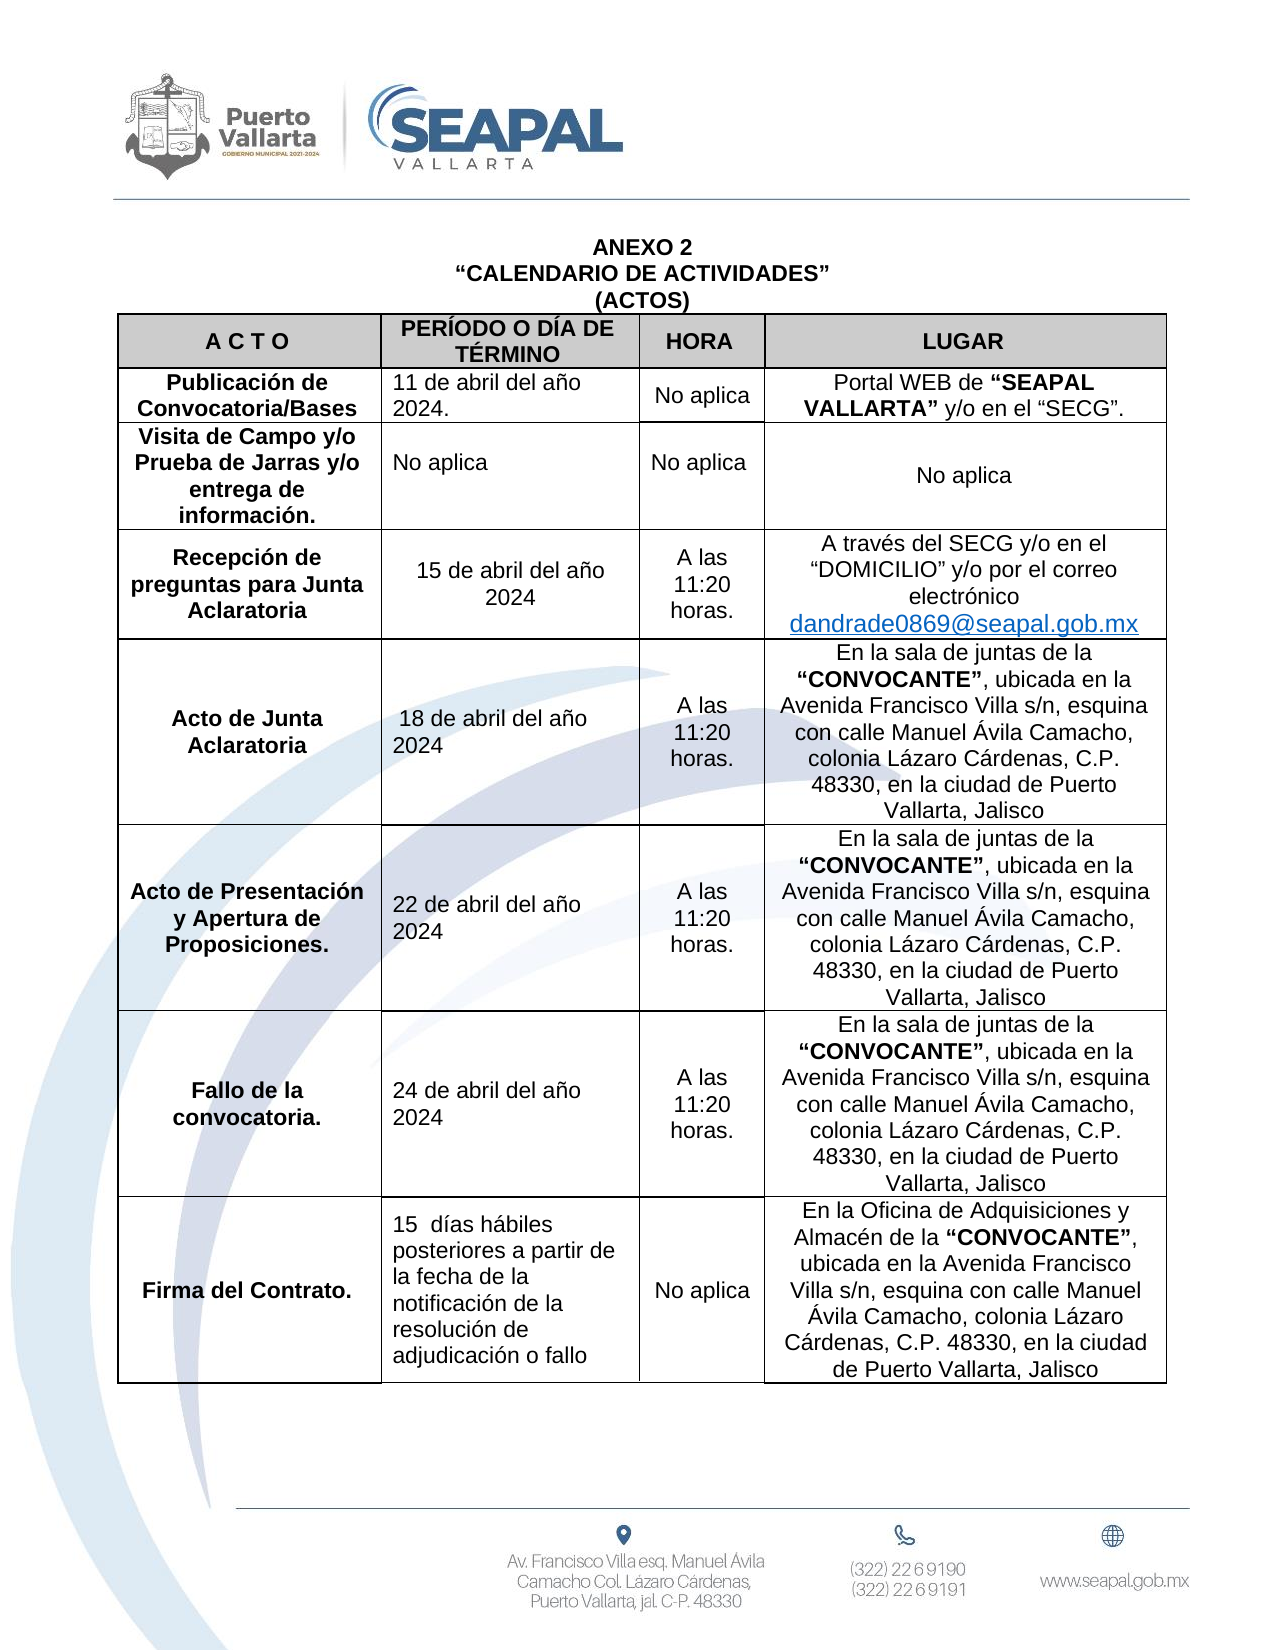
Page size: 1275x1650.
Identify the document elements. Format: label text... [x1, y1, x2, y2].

table_cell 15 días hábiles posteriores a partir de la fecha de la notificación de la resolución de adjudicación o fallo [382, 1198, 639, 1382]
table_cell En la sala de juntas de la “CONVOCANTE”, ubicada en la Avenida Francisco Villa s/n, esquina con calle Manuel Ávila Camacho, colonia Lázaro Cárdenas, C.P. 48330, en la ciudad de Puerto Vallarta, Jalisco [765, 1011, 1166, 1196]
table_cell 22 de abril del año 2024 [382, 826, 639, 1010]
table_cell Fallo de la convocatoria. [119, 1011, 381, 1196]
table_header A C T O [119, 315, 380, 367]
table_cell No aplica [640, 369, 764, 421]
table_cell Acto de Junta Aclaratoria [119, 640, 381, 824]
table_cell 11 de abril del año 2024. [382, 369, 639, 421]
picture [9, 0, 1275, 1650]
table_cell No aplica [765, 423, 1166, 528]
table_header LUGAR [766, 315, 1166, 367]
text “CALENDARIO DE ACTIVIDADES” [118, 260, 1166, 287]
table_cell En la sala de juntas de la “CONVOCANTE”, ubicada en la Avenida Francisco Villa s/n, esquina con calle Manuel Ávila Camacho, colonia Lázaro Cárdenas, C.P. 48330, en la ciudad de Puerto Vallarta, Jalisco [765, 640, 1166, 824]
table_cell Visita de Campo y/o Prueba de Jarras y/o entrega de información. [119, 423, 381, 528]
table_cell No aplica [640, 423, 764, 528]
table_cell A las 11:20 horas. [640, 826, 764, 1010]
text (ACTOS) [118, 287, 1166, 313]
table_cell 15 de abril del año 2024 [382, 530, 639, 638]
table_cell No aplica [639, 1198, 764, 1382]
table_cell A través del SECG y/o en el “DOMICILIO” y/o por el correo electrónico [765, 530, 1166, 638]
table_cell Publicación de Convocatoria/Bases [119, 369, 381, 421]
table_cell A las 11:20 horas. [640, 1012, 764, 1196]
table_cell Recepción de preguntas para Junta Aclaratoria [119, 530, 381, 638]
table_cell Firma del Contrato. [119, 1197, 381, 1382]
table_header HORA [640, 315, 764, 367]
text ANEXO 2 [118, 234, 1166, 260]
table_cell Acto de Presentación y Apertura de Proposiciones. [119, 825, 381, 1010]
table_cell No aplica [382, 423, 639, 528]
table_header PERÍODO O DÍA DE TÉRMINO [382, 315, 639, 367]
table_cell 18 de abril del año 2024 [382, 640, 639, 824]
table_cell En la Oficina de Adquisiciones y Almacén de la “CONVOCANTE”, ubicada en la Avenida Francisco Villa s/n, esquina con calle Manuel Ávila Camacho, colonia Lázaro Cárdenas, C.P. 48330, en la ciudad de Puerto Vallarta, Jalisco [765, 1197, 1166, 1382]
table_cell A las 11:20 horas. [640, 530, 764, 638]
table_cell 24 de abril del año 2024 [382, 1012, 639, 1196]
table_cell Portal WEB de “SEAPAL VALLARTA” y/o en el “SECG”. [765, 369, 1166, 421]
table_cell A las 11:20 horas. [640, 640, 764, 824]
table_cell En la sala de juntas de la “CONVOCANTE”, ubicada en la Avenida Francisco Villa s/n, esquina con calle Manuel Ávila Camacho, colonia Lázaro Cárdenas, C.P. 48330, en la ciudad de Puerto Vallarta, Jalisco [765, 825, 1166, 1010]
